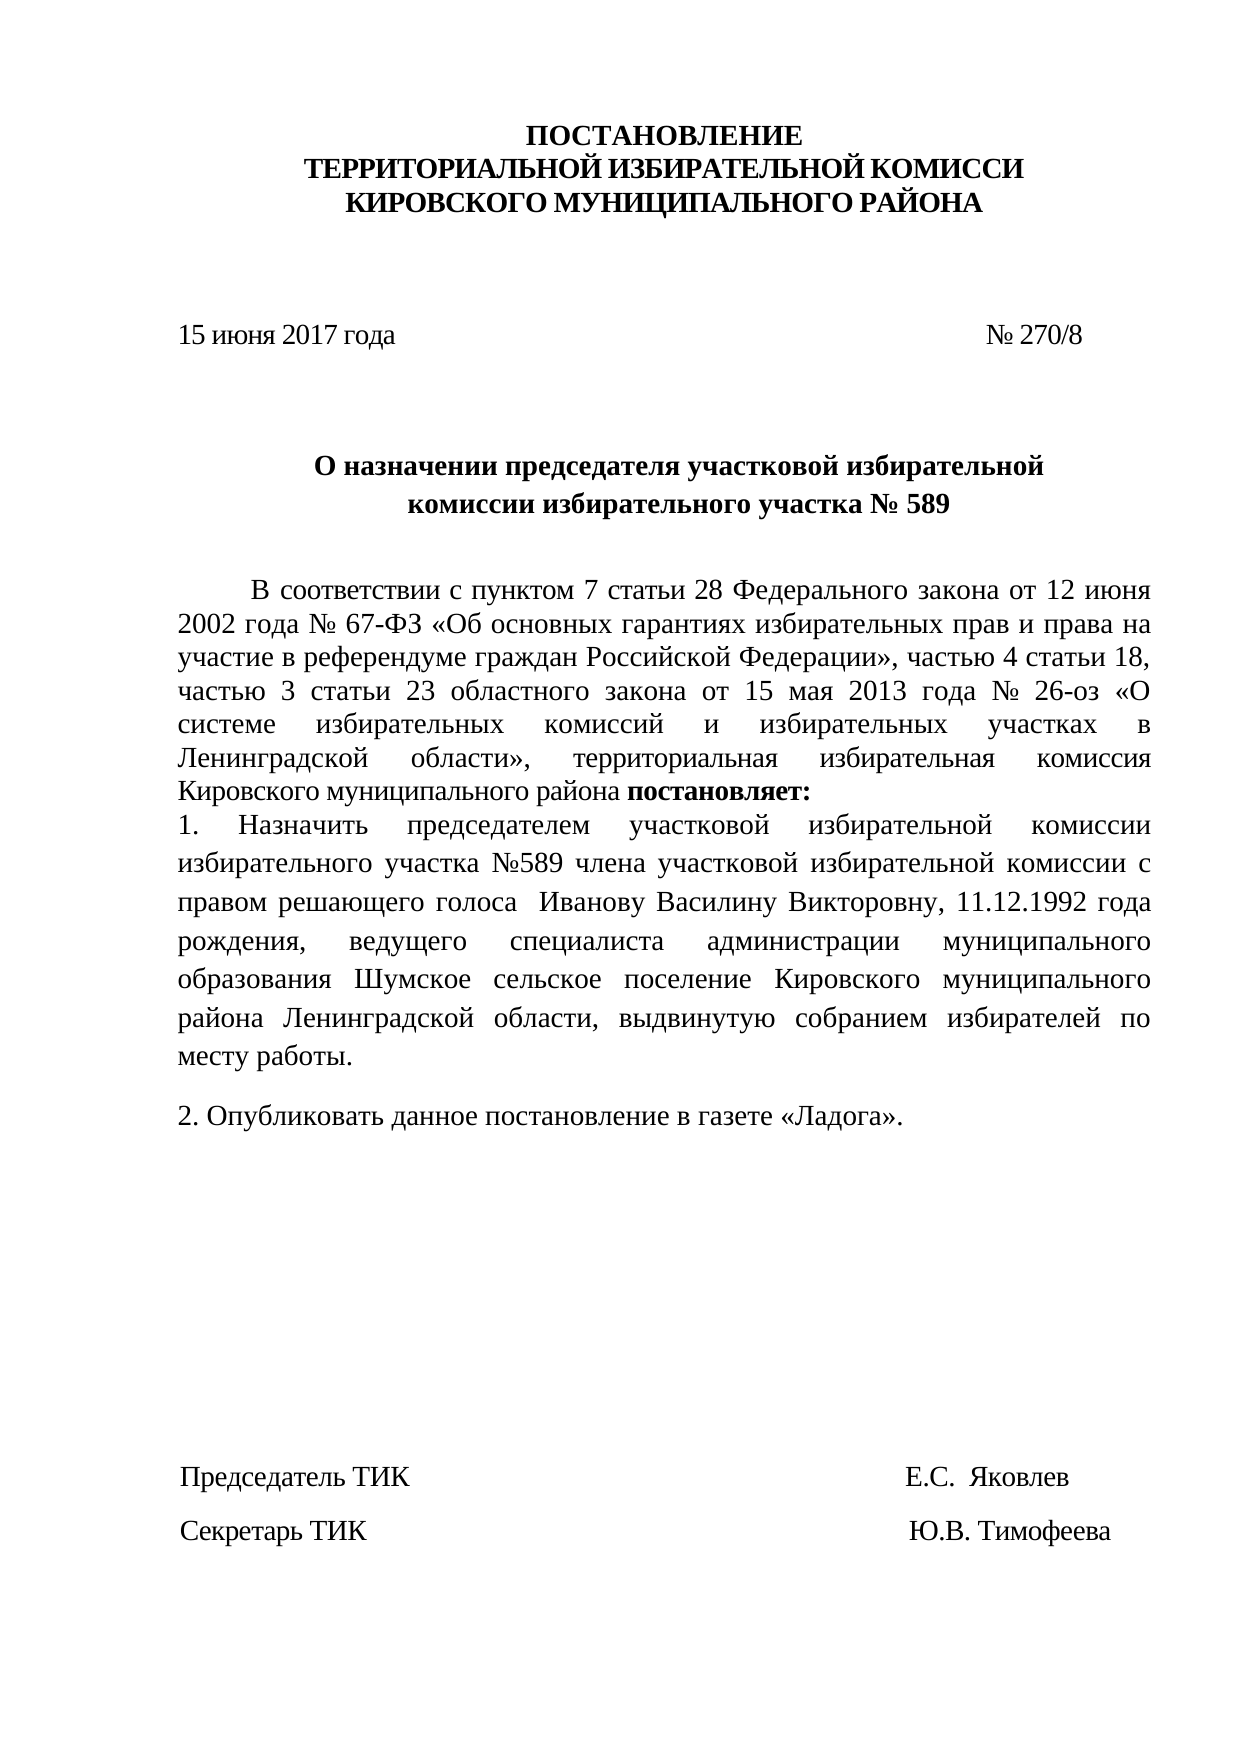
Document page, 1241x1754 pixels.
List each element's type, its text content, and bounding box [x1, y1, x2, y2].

text 1. Назначить председателем участковой избирательной комиссии избирательного участка №589 члена участковой избирательной комиссии с правом решающего голоса Иванову Василину Викторовну, 11.12.1992 года рождения, ведущего специалиста администрации муниципального образования Шумское сельское поселение Кировского муниципального района Ленинградской области, выдвинутую собранием избирателей по месту работы. [177, 807, 1152, 1072]
text Секретарь ТИК Ю.В. Тимофеева [179, 1514, 1152, 1547]
text О назначении председателя участковой избирательной комиссии избирательного участка № 589 [248, 448, 1110, 520]
text ТЕРРИТОРИАЛЬНОЙ ИЗБИРАТЕЛЬНОЙ КОМИССИ [177, 152, 1152, 185]
text В соответствии с пунктом 7 статьи 28 Федерального закона от 12 июня 2002 года № 67-ФЗ «Об основных гарантиях избирательных прав и права на участие в референдуме граждан Российской Федерации», частью 4 статьи 18, частью 3 статьи 23 областного закона от 15 мая 2013 года № 26-оз «О системе избирательных комиссий и избирательных участках в Ленинградской области», территориальная избирательная комиссия Кировского муниципального района постановляет: [177, 572, 1152, 807]
text ПОСТАНОВЛЕНИЕ [177, 118, 1152, 152]
text Председатель ТИК Е.С. Яковлев [179, 1460, 1152, 1493]
subtitle 15 июня 2017 года № 270/8 [177, 318, 1147, 351]
text КИРОВСКОГО МУНИЦИПАЛЬНОГО РАЙОНА [177, 185, 1152, 219]
text 2. Опубликовать данное постановление в газете «Ладога». [177, 1098, 1152, 1131]
